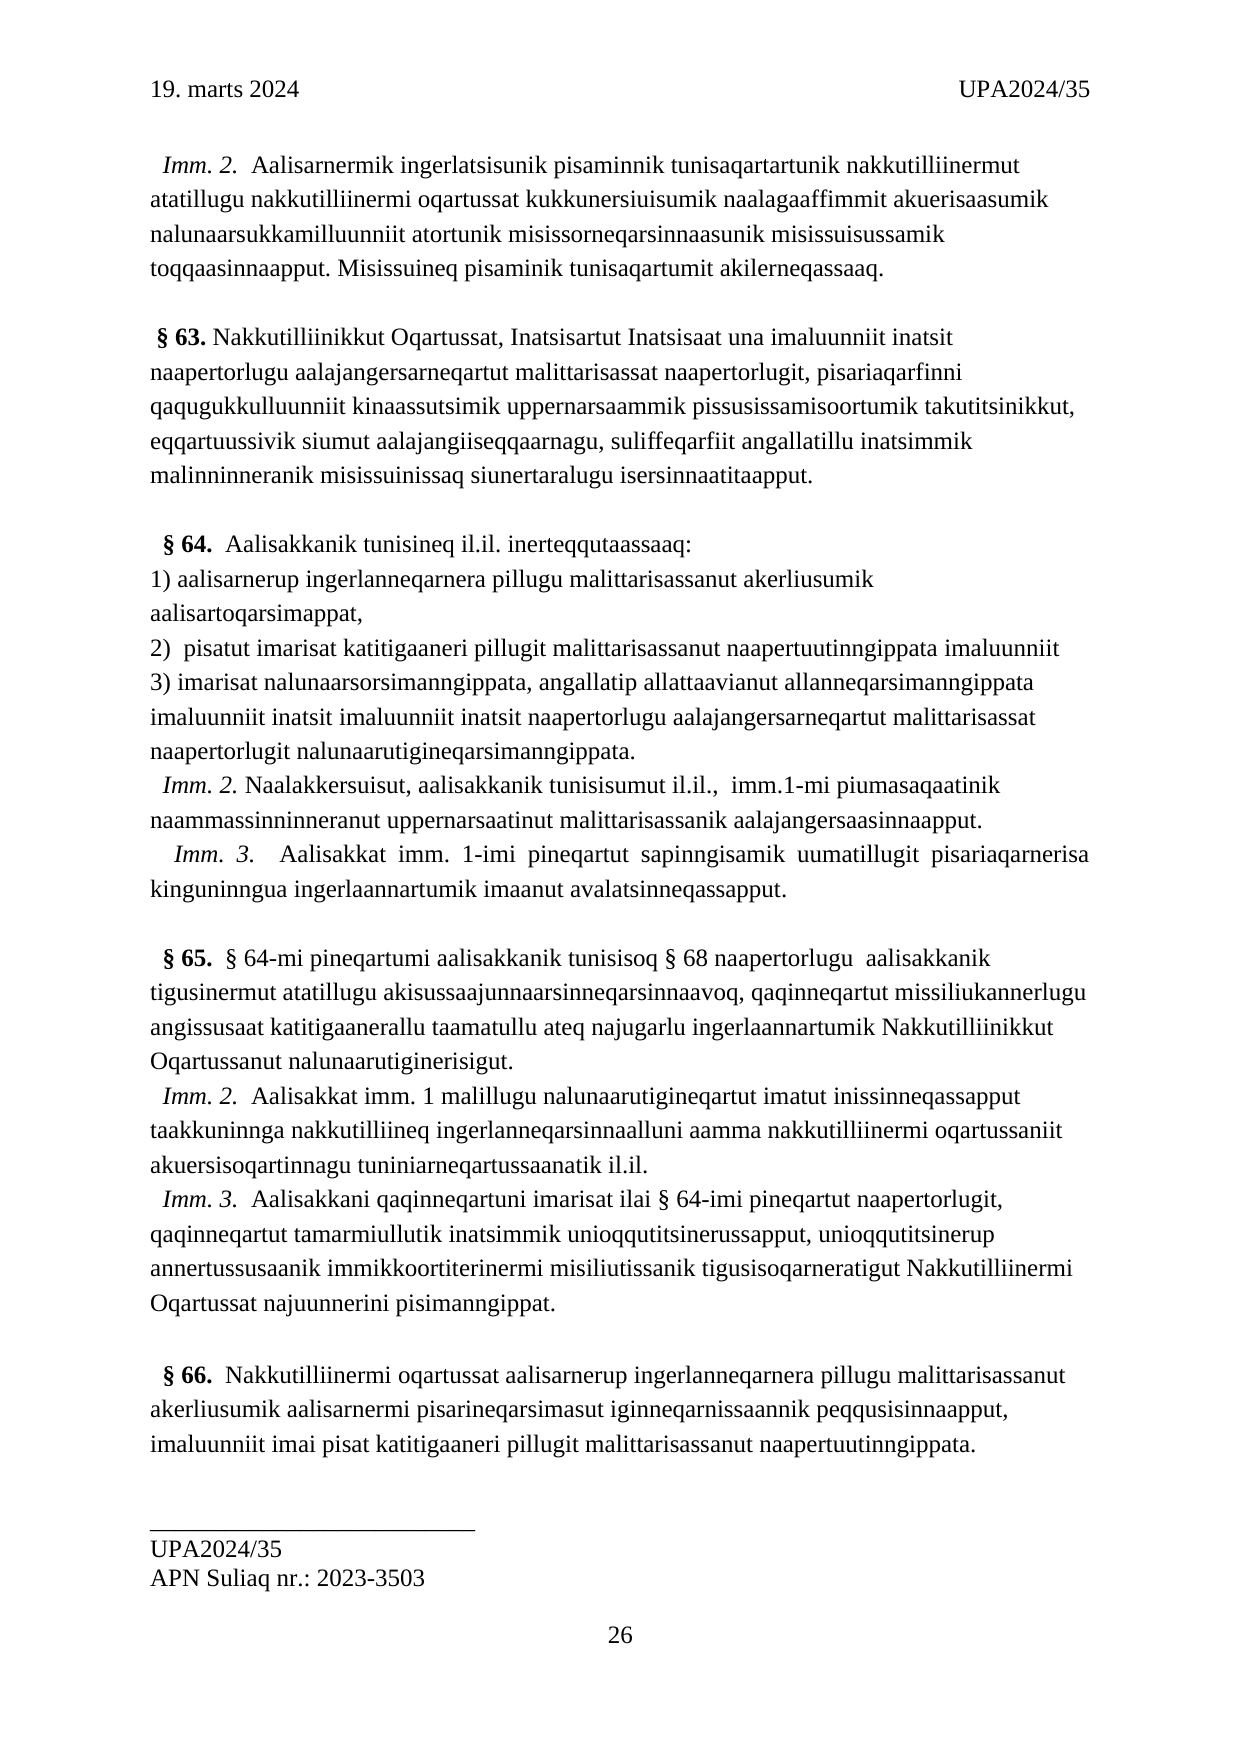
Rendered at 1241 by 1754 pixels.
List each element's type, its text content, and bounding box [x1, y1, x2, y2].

text Imm. 3. Aalisakkani qaqinneqartuni imarisat ilai § 64-imi pineqartut naapertorlugit, qaqinneqartut tamarmiullutik inatsimmik unioqqutitsinerussapput, unioqqutitsinerup annertussusaanik immikkoortiterinermi misiliutissanik tigusisoqarneratigut Nakkutilliinermi Oqartussat najuunnerini pisimanngippat. [150, 1184, 1090, 1317]
text Imm. 3. Aalisakkat imm. 1-imi pineqartut sapinngisamik uumatillugit pisariaqarnerisa kinguninngua ingerlaannartumik imaanut avalatsinneqassapput. [150, 839, 1090, 903]
text § 66. Nakkutilliinermi oqartussat aalisarnerup ingerlanneqarnera pillugu malittarisassanut akerliusumik aalisarnermi pisarineqarsimasut iginneqarnissaannik peqqusisinnaapput, imaluunniit imai pisat katitigaaneri pillugit malittarisassanut naapertuutinngippata. [150, 1360, 1090, 1457]
text Imm. 2. Aalisakkat imm. 1 malillugu nalunaarutigineqartut imatut inissinneqassapput taakkuninnga nakkutilliineq ingerlanneqarsinnaalluni aamma nakkutilliinermi oqartussaniit akuersisoqartinnagu tuniniarneqartussaanatik il.il. [150, 1081, 1090, 1179]
text 1) aalisarnerup ingerlanneqarnera pillugu malittarisassanut akerliusumik aalisartoqarsimappat, [150, 564, 1090, 627]
text Imm. 2. Aalisarnermik ingerlatsisunik pisaminnik tunisaqartartunik nakkutilliinermut atatillugu nakkutilliinermi oqartussat kukkunersiuisumik naalagaaffimmit akuerisaasumik nalunaarsukkamilluunniit atortunik misissorneqarsinnaasunik misissuisussamik toqqaasinnaapput. Misissuineq pisaminik tunisaqartumit akilerneqassaaq. [150, 150, 1090, 282]
text § 65. § 64-mi pineqartumi aalisakkanik tunisisoq § 68 naapertorlugu aalisakkanik tigusinermut atatillugu akisussaajunnaarsinneqarsinnaavoq, qaqinneqartut missiliukannerlugu angissusaat katitigaanerallu taamatullu ateq najugarlu ingerlaannartumik Nakkutilliinikkut Oqartussanut nalunaarutiginerisigut. [150, 943, 1090, 1075]
text 3) imarisat nalunaarsorsimanngippata, angallatip allattaavianut allanneqarsimanngippata imaluunniit inatsit imaluunniit inatsit naapertorlugu aalajangersarneqartut malittarisassat naapertorlugit nalunaarutigineqarsimanngippata. [150, 667, 1090, 765]
text § 63. Nakkutilliinikkut Oqartussat, Inatsisartut Inatsisaat una imaluunniit inatsit naapertorlugu aalajangersarneqartut malittarisassat naapertorlugit, pisariaqarfinni qaqugukkulluunniit kinaassutsimik uppernarsaammik pissusissamisoortumik takutitsinikkut, eqqartuussivik siumut aalajangiiseqqaarnagu, suliffeqarfiit angallatillu inatsimmik malinninneranik misissuinissaq siunertaralugu isersinnaatitaapput. [150, 322, 1090, 489]
text § 64. Aalisakkanik tunisineq il.il. inerteqqutaassaaq: [150, 529, 1090, 558]
text 2) pisatut imarisat katitigaaneri pillugit malittarisassanut naapertuutinngippata imaluunniit [150, 633, 1090, 661]
text Imm. 2. Naalakkersuisut, aalisakkanik tunisisumut il.il., imm.1-mi piumasaqaatinik naammassinninneranut uppernarsaatinut malittarisassanik aalajangersaasinnaapput. [150, 771, 1090, 834]
